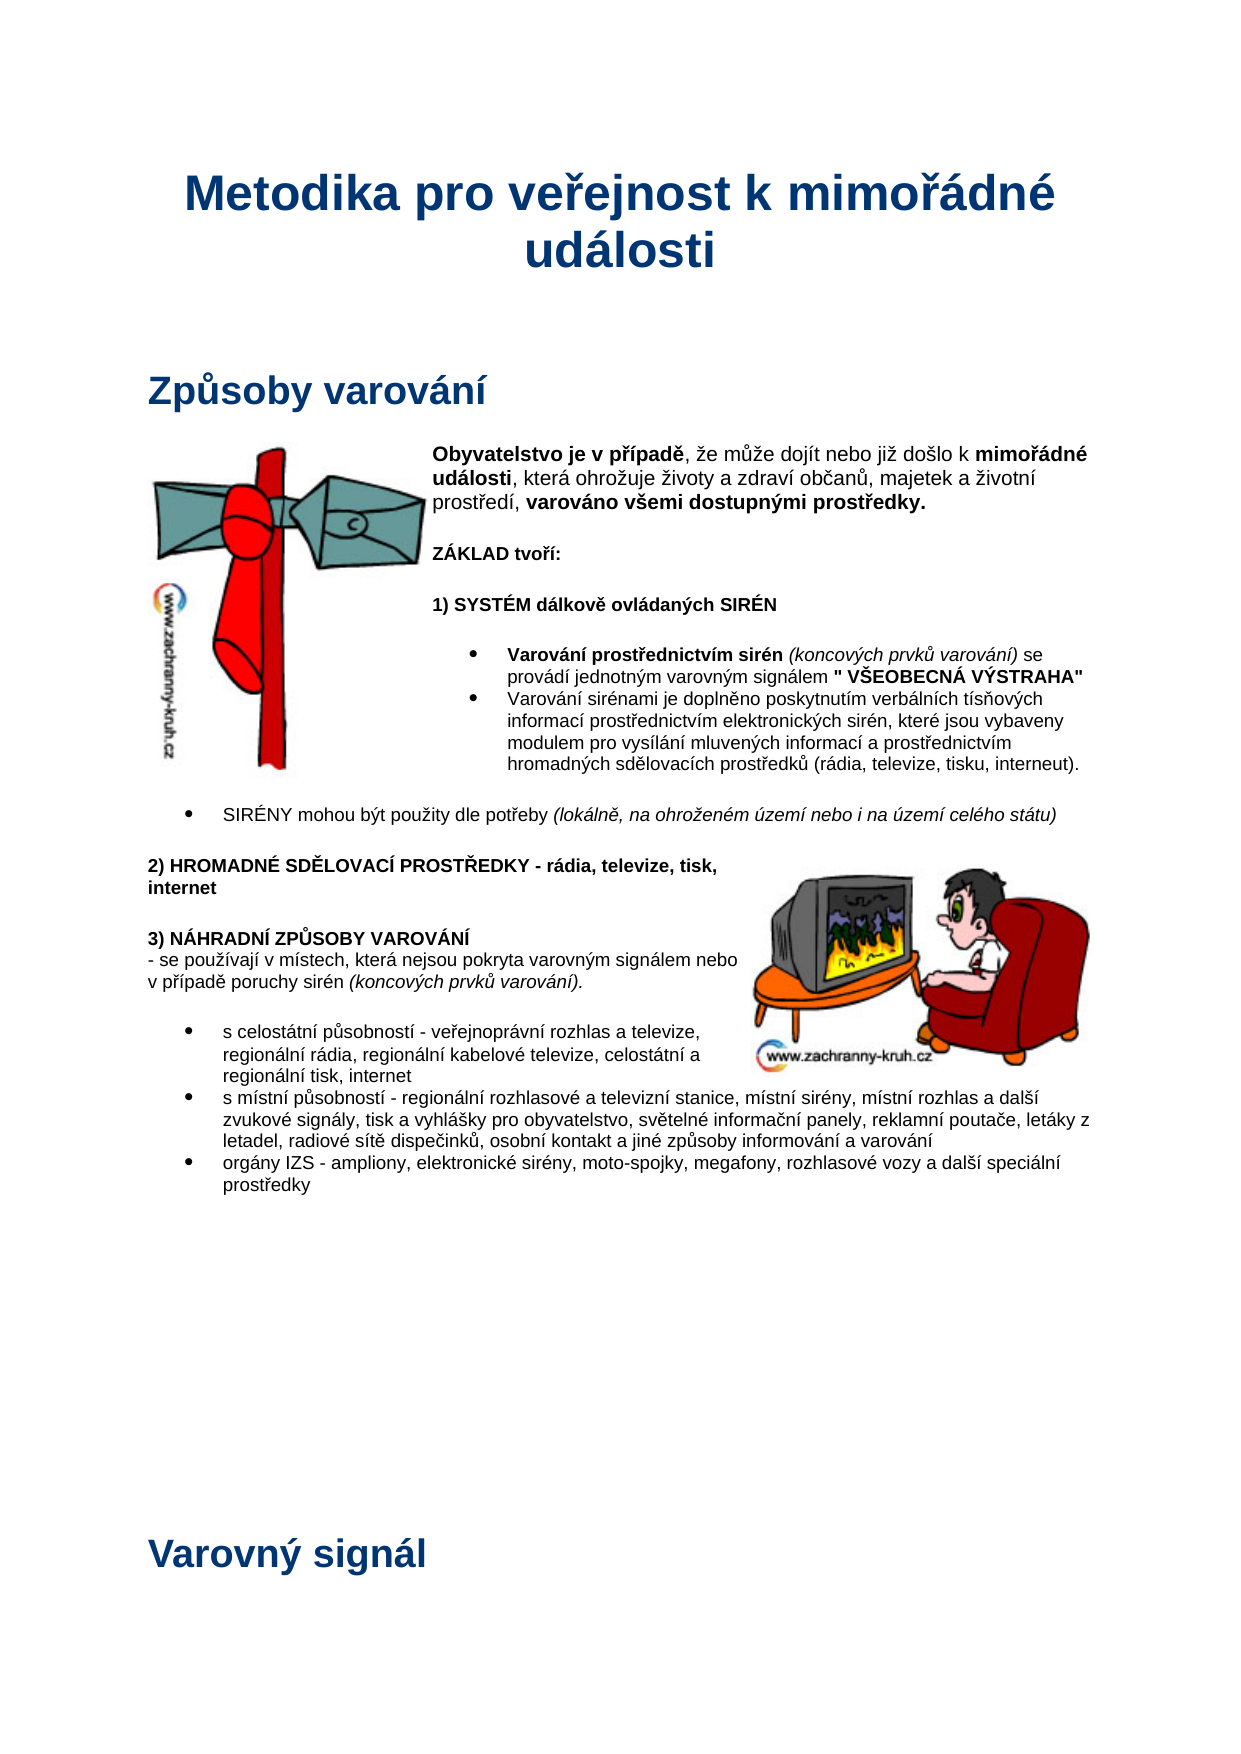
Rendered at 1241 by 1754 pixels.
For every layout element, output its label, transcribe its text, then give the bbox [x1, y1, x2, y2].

picture [147, 441, 432, 781]
text Způsoby varování [148, 367, 1093, 413]
text 3) NÁHRADNÍ ZPŮSOBY VAROVÁNÍ - se používají v místech, která nejsou pokryta varovným signálem nebo v případě poruchy sirén (koncových prvků varování). [148, 927, 750, 992]
text Obyvatelstvo je v případě, že může dojít nebo již došlo k mimořádné události, která ohrožuje životy a zdraví občanů, majetek a životní prostředí, varováno všemi dostupnými prostředky. [432, 442, 1093, 514]
list Varování sirénami je doplněno poskytnutím verbálních tísňových informací prostřednictvím elektronických sirén, které jsou vybaveny modulem pro vysílání mluvených informací a prostřednictvím hromadných sdělovacích prostředků (rádia, televize, tisku, interneut). [432, 688, 1093, 775]
list s místní působností - regionální rozhlasové a televizní stanice, místní sirény, místní rozhlas a další zvukové signály, tisk a vyhlášky pro obyvatelstvo, světelné informační panely, reklamní poutače, letáky z letadel, radiové sítě dispečinků, osobní kontakt a jiné způsoby informování a varování [185, 1086, 1093, 1152]
list Varování prostřednictvím sirén (koncových prvků varování) se provádí jednotným varovným signálem " VŠEOBECNÁ VÝSTRAHA" [432, 644, 1093, 688]
text 2) HROMADNÉ SDĚLOVACÍ PROSTŘEDKY - rádia, televize, tisk, internet [148, 855, 750, 898]
list orgány IZS - ampliony, elektronické sirény, moto-spojky, megafony, rozhlasové vozy a další speciální prostředky [185, 1152, 1093, 1195]
text Metodika pro veřejnost k mimořádné události [148, 163, 1093, 278]
list SIRÉNY mohou být použity dle potřeby (lokálně, na ohroženém území nebo i na území celého státu) [185, 804, 1093, 826]
text ZÁKLAD tvoří: [432, 543, 1093, 564]
text 1) SYSTÉM dálkově ovládaných SIRÉN [432, 593, 1093, 615]
picture [750, 855, 1093, 1077]
text Varovný signál [148, 1531, 1093, 1576]
list s celostátní působností - veřejnoprávní rozhlas a televize, regionální rádia, regionální kabelové televize, celostátní a regionální tisk, internet [185, 1021, 1093, 1086]
